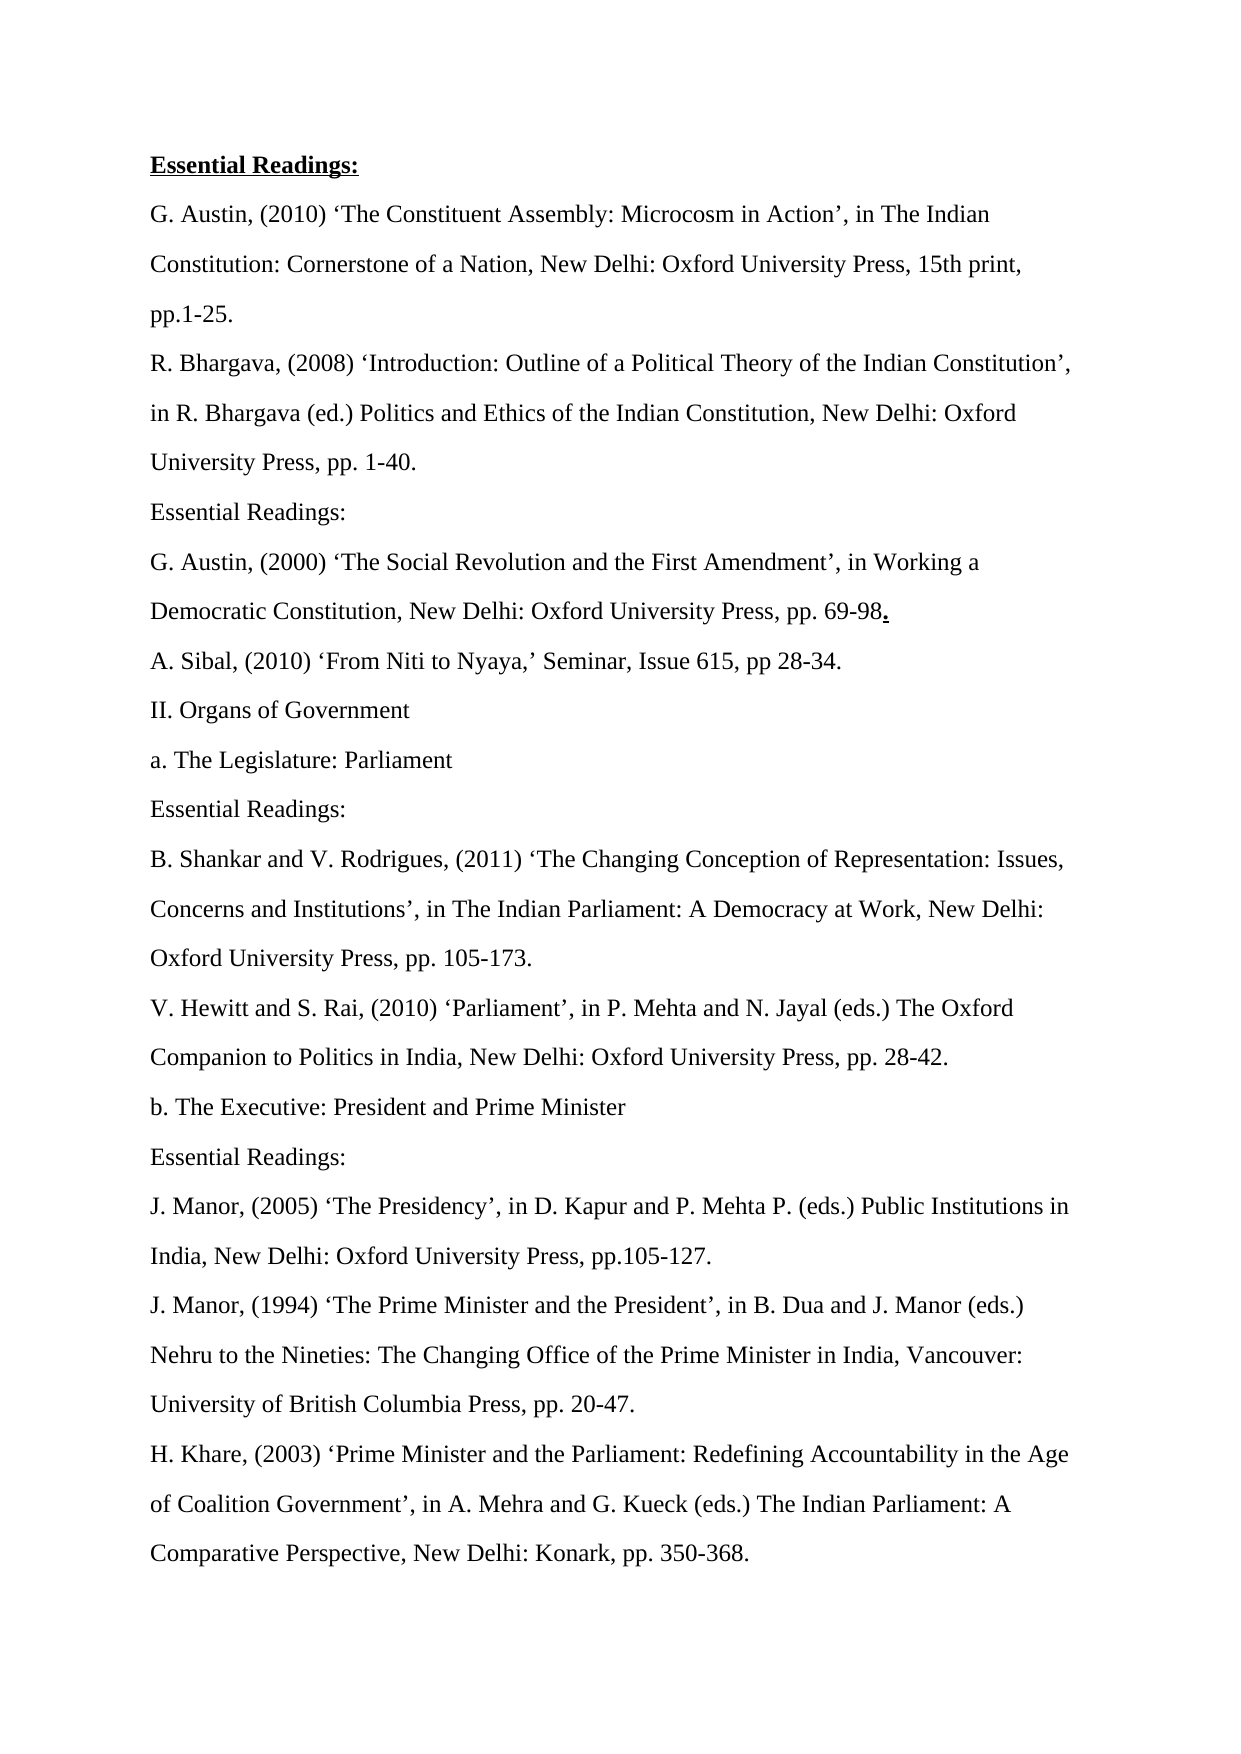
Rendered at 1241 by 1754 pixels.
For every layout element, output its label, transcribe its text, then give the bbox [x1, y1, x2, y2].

text II. Organs of Government [150, 695, 1090, 724]
text H. Khare, (2003) ‘Prime Minister and the Parliament: Redefining Accountability in the Age [150, 1439, 1090, 1468]
text Oxford University Press, pp. 105-173. [150, 943, 1090, 972]
text a. The Legislature: Parliament [150, 745, 1090, 774]
text G. Austin, (2010) ‘The Constituent Assembly: Microcosm in Action’, in The Indian [150, 199, 1090, 228]
text J. Manor, (1994) ‘The Prime Minister and the President’, in B. Dua and J. Manor (eds.) [150, 1290, 1090, 1319]
text pp.1-25. [150, 299, 1090, 327]
text India, New Delhi: Oxford University Press, pp.105-127. [150, 1241, 1090, 1269]
text A. Sibal, (2010) ‘From Niti to Nyaya,’ Seminar, Issue 615, pp 28-34. [150, 646, 1090, 674]
text of Coalition Government’, in A. Mehra and G. Kueck (eds.) The Indian Parliament: A [150, 1489, 1090, 1517]
text Essential Readings: [150, 150, 1090, 179]
text Companion to Politics in India, New Delhi: Oxford University Press, pp. 28-42. [150, 1042, 1090, 1071]
text Constitution: Cornerstone of a Nation, New Delhi: Oxford University Press, 15th print, [150, 249, 1090, 278]
text Nehru to the Nineties: The Changing Office of the Prime Minister in India, Vancouver: [150, 1340, 1090, 1369]
text J. Manor, (2005) ‘The Presidency’, in D. Kapur and P. Mehta P. (eds.) Public Institutions in [150, 1191, 1090, 1220]
text Democratic Constitution, New Delhi: Oxford University Press, pp. 69-98. [150, 596, 1090, 625]
text in R. Bhargava (ed.) Politics and Ethics of the Indian Constitution, New Delhi: Oxford [150, 398, 1090, 427]
text Essential Readings: [150, 497, 1090, 526]
text Essential Readings: [150, 1142, 1090, 1170]
text G. Austin, (2000) ‘The Social Revolution and the First Amendment’, in Working a [150, 547, 1090, 575]
text B. Shankar and V. Rodrigues, (2011) ‘The Changing Conception of Representation: Issues, [150, 844, 1090, 873]
text Concerns and Institutions’, in The Indian Parliament: A Democracy at Work, New Delhi: [150, 894, 1090, 922]
text R. Bhargava, (2008) ‘Introduction: Outline of a Political Theory of the Indian Constitution’, [150, 348, 1090, 377]
text b. The Executive: President and Prime Minister [150, 1092, 1090, 1121]
text University Press, pp. 1-40. [150, 447, 1090, 476]
text Comparative Perspective, New Delhi: Konark, pp. 350-368. [150, 1538, 1090, 1567]
text Essential Readings: [150, 794, 1090, 823]
text University of British Columbia Press, pp. 20-47. [150, 1389, 1090, 1418]
text V. Hewitt and S. Rai, (2010) ‘Parliament’, in P. Mehta and N. Jayal (eds.) The Oxford [150, 993, 1090, 1022]
